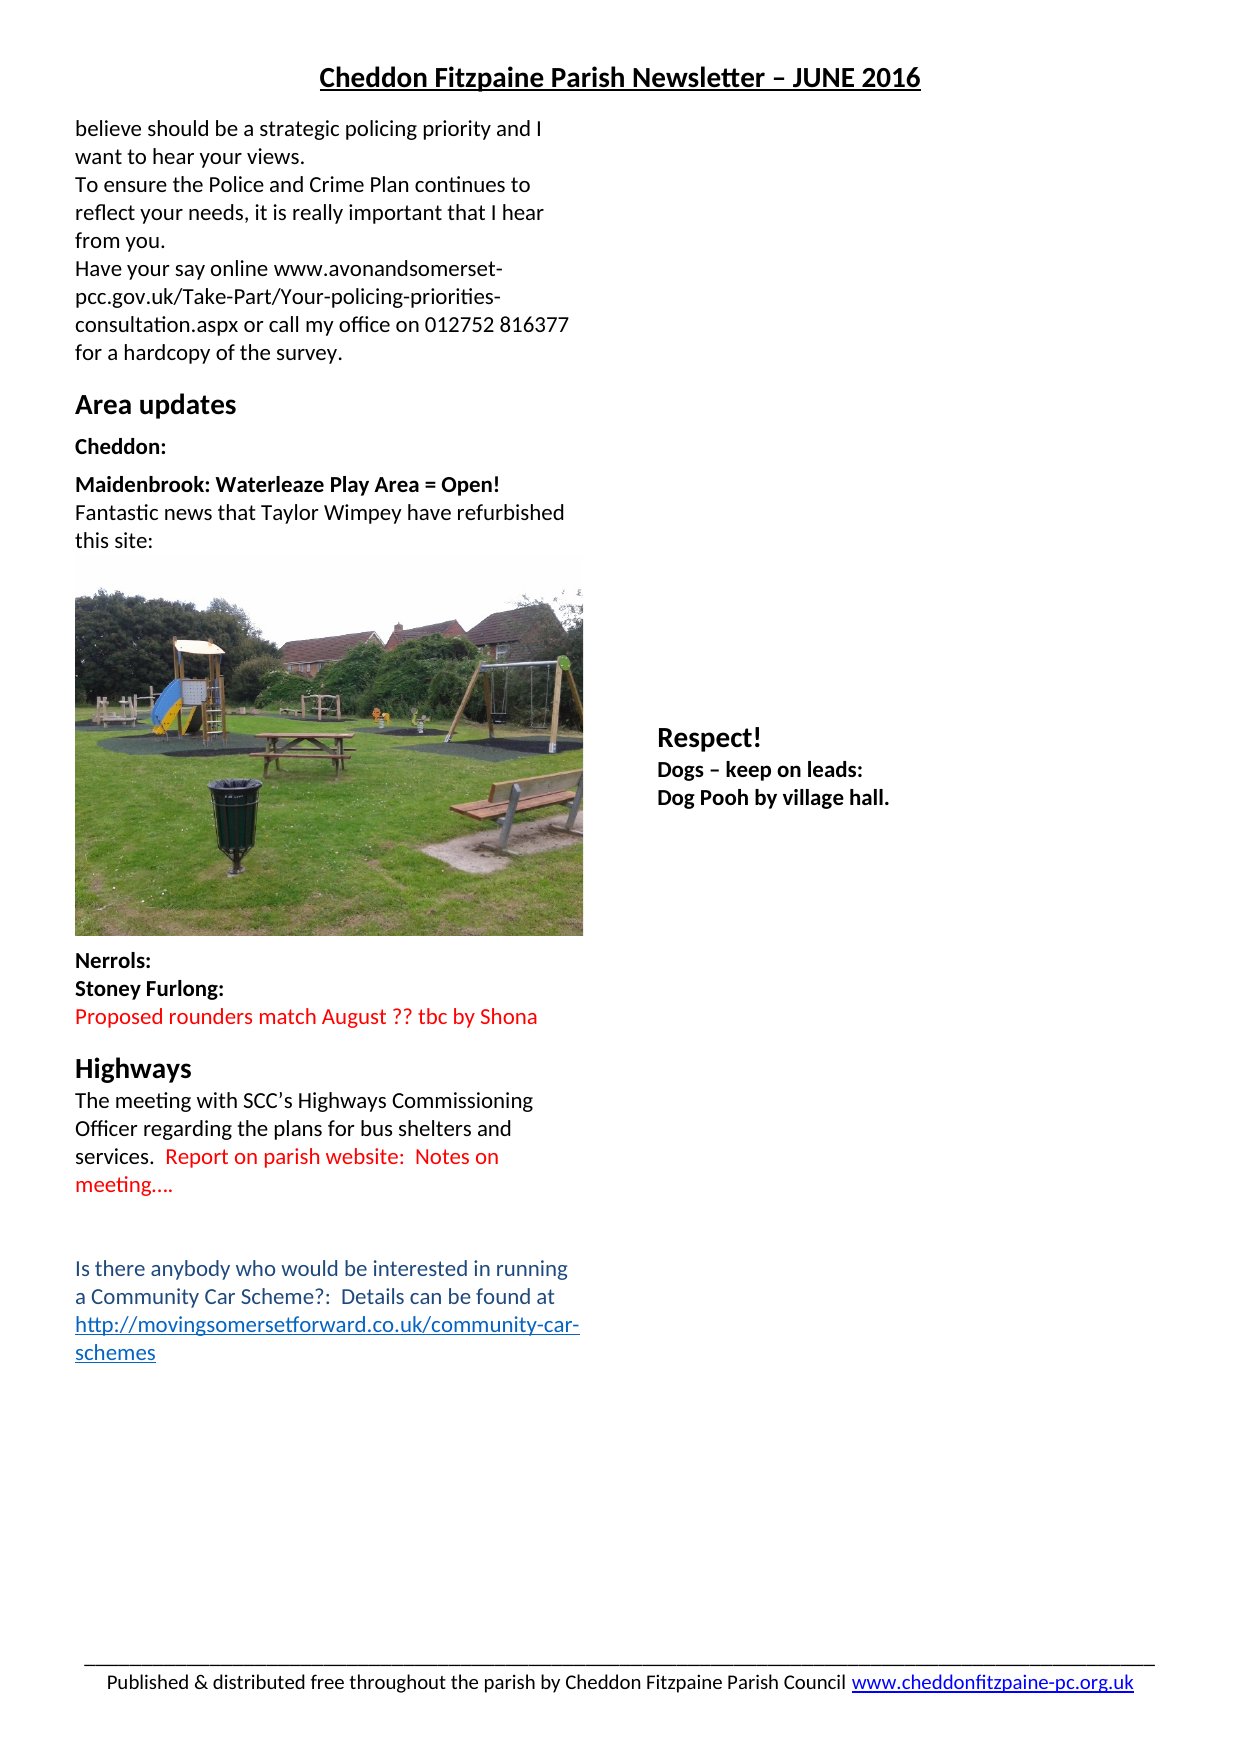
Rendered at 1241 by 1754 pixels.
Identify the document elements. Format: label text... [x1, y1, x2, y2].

list Stoney Furlong: [75, 974, 583, 1002]
text Area updates [75, 386, 583, 422]
text Fantastic news that Taylor Wimpey have refurbished this site: [75, 498, 583, 554]
text Is there anybody who would be interested in running a Community Car Scheme?: Details can be found at http://movingsomersetforward.co.uk/community-car-schemes [75, 1254, 583, 1366]
list The meeting with SCC’s Highways Commissioning Officer regarding the plans for bus shelters and services. Report on parish website: Notes on meeting…. [75, 1086, 583, 1198]
list Highways [75, 1050, 583, 1086]
list Proposed rounders match August ?? tbc by Shona [75, 1002, 583, 1030]
picture [75, 554, 584, 936]
list Nerrols: [75, 946, 583, 974]
text Respect! [657, 719, 1165, 755]
list Cheddon: [75, 432, 583, 460]
text Dog Pooh by village hall. [657, 783, 1165, 811]
text Dogs – keep on leads: [657, 755, 1165, 783]
text Maidenbrook: Waterleaze Play Area = Open! [75, 470, 583, 498]
